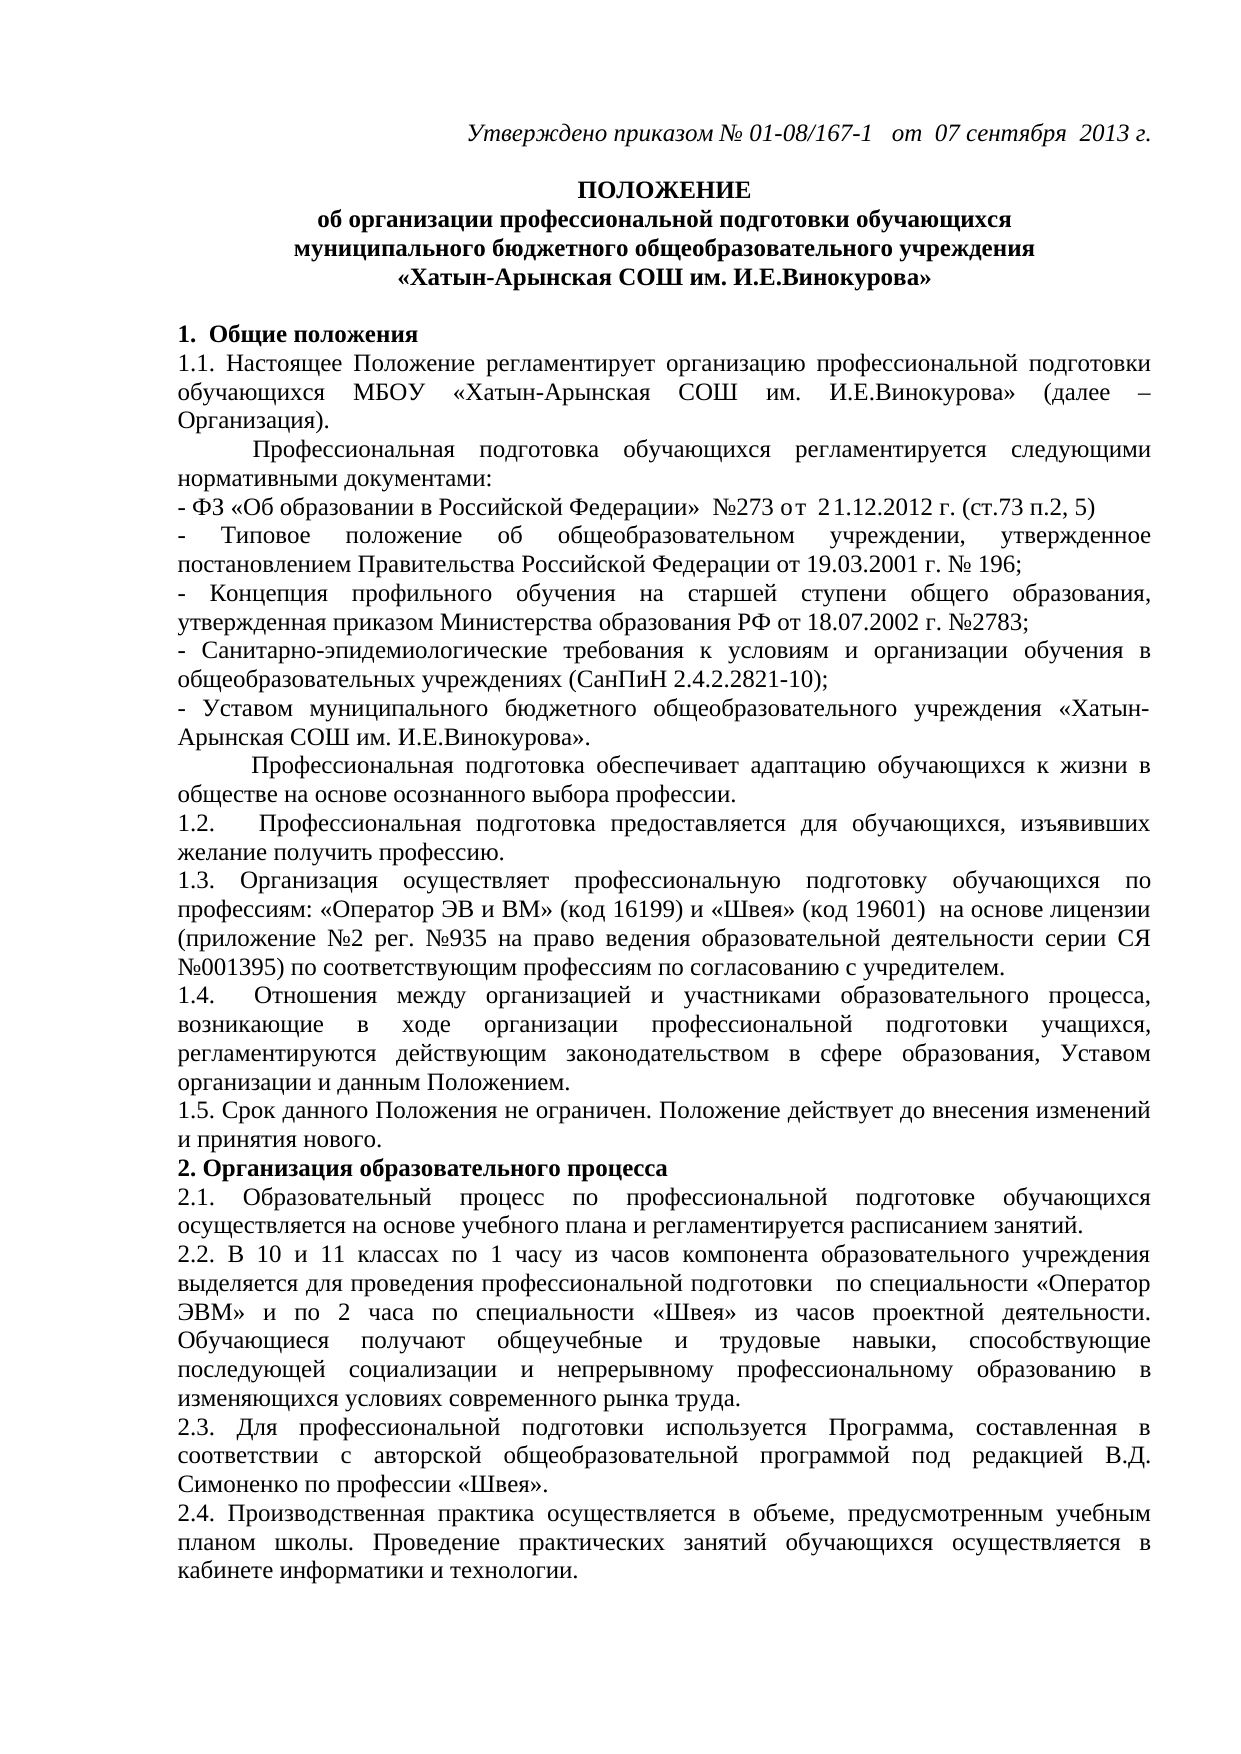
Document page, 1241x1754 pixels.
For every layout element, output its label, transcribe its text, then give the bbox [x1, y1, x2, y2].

text Профессиональная подготовка обучающихся регламентируется следующими нормативными документами: [177, 434, 1152, 492]
text 1.4. Отношения между организацией и участниками образовательного процесса, возникающие в ходе организации профессиональной подготовки учащихся, регламентируются действующим законодательством в сфере образования, Уставом организации и данным Положением. [177, 981, 1152, 1096]
text 1.2. Профессиональная подготовка предоставляется для обучающихся, изъявивших желание получить профессию. [177, 808, 1152, 866]
text 1.1. Настоящее Положение регламентирует организацию профессиональной подготовки обучающихся МБОУ «Хатын-Арынская СОШ им. И.Е.Винокурова» (далее – Организация). [177, 348, 1152, 434]
text 1.5. Срок данного Положения не ограничен. Положение действует до внесения изменений и принятия нового. [177, 1096, 1152, 1153]
text «Хатын-Арынская СОШ им. И.Е.Винокурова» [177, 262, 1152, 291]
text - Санитарно-эпидемиологические требования к условиям и организации обучения в общеобразовательных учреждениях (СанПиН 2.4.2.2821-10); [177, 636, 1152, 693]
text - Уставом муниципального бюджетного общеобразовательного учреждения «Хатын-Арынская СОШ им. И.Е.Винокурова». [177, 693, 1150, 751]
text - Типовое положение об общеобразовательном учреждении, утвержденное постановлением Правительства Российской Федерации от 19.03.2001 г. № 196; [177, 521, 1152, 578]
text об организации профессиональной подготовки обучающихся [177, 204, 1152, 233]
text - ФЗ «Об образовании в Российской Федерации» №273 от 21.12.2012 г. (ст.73 п.2, 5) [177, 492, 1152, 521]
text 2.3. Для профессиональной подготовки используется Программа, составленная в соответствии с авторской общеобразовательной программой под редакцией В.Д. Симоненко по профессии «Швея». [177, 1412, 1152, 1498]
text Профессиональная подготовка обеспечивает адаптацию обучающихся к жизни в обществе на основе осознанного выбора профессии. [177, 751, 1152, 808]
text 2. Организация образовательного процесса [177, 1153, 1152, 1182]
text - Концепция профильного обучения на старшей ступени общего образования, утвержденная приказом Министерства образования РФ от 18.07.2002 г. №2783; [177, 578, 1152, 636]
list 2.2. В 10 и 11 классах по 1 часу из часов компонента образовательного учреждения выделяется для проведения профессиональной подготовки по специальности «Оператор ЭВМ» и по 2 часа по специальности «Швея» из часов проектной деятельности. Обучающиеся получают общеучебные и трудовые навыки, способствующие последующей социализации и непрерывному профессиональному образованию в изменяющихся условиях современного рынка труда. [177, 1239, 1152, 1412]
text 2.1. Образовательный процесс по профессиональной подготовке обучающихся осуществляется на основе учебного плана и регламентируется расписанием занятий. [177, 1182, 1152, 1239]
text 1.3. Организация осуществляет профессиональную подготовку обучающихся по профессиям: «Оператор ЭВ и ВМ» (код 16199) и «Швея» (код 19601) на основе лицензии (приложение №2 рег. №935 на право ведения образовательной деятельности серии СЯ №001395) по соответствующим профессиям по согласованию с учредителем. [177, 866, 1152, 981]
text ПОЛОЖЕНИЕ [177, 176, 1152, 204]
text 1. Общие положения [177, 319, 1152, 348]
text муниципального бюджетного общеобразовательного учреждения [177, 233, 1152, 262]
text 2.4. Производственная практика осуществляется в объеме, предусмотренным учебным планом школы. Проведение практических занятий обучающихся осуществляется в кабинете информатики и технологии. [177, 1498, 1152, 1584]
subtitle Утверждено приказом № 01-08/167-1 от 07 сентября 2013 г. [177, 118, 1152, 147]
